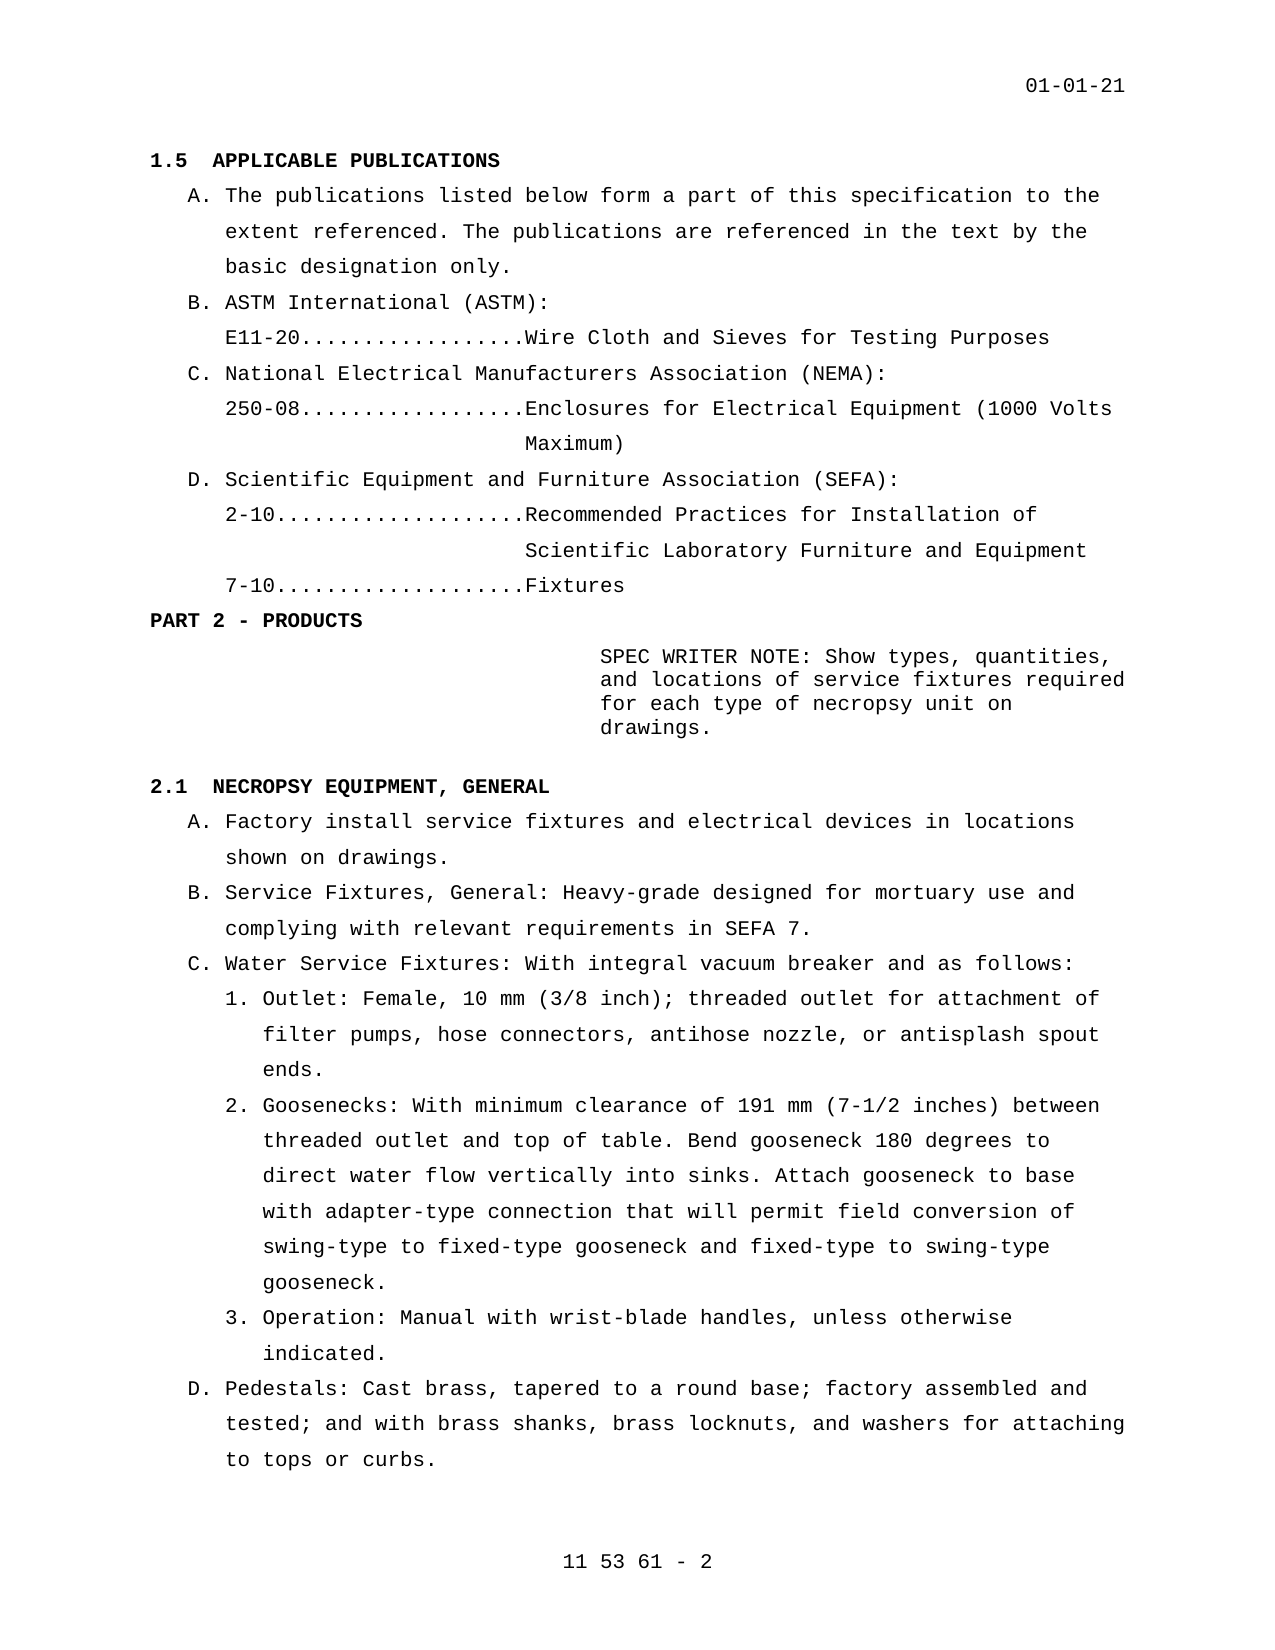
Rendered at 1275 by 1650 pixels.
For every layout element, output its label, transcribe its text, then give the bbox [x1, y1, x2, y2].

list The publications listed below form a part of this specification to the extent referenced. The publications are referenced in the text by the basic designation only. [187, 185, 1125, 280]
list Operation: Manual with wrist-blade handles, unless otherwise indicated. [225, 1307, 1125, 1366]
text E11-20 Wire Cloth and Sieves for Testing Purposes [225, 327, 1125, 351]
list Necropsy equipment, general [150, 776, 1125, 799]
list APPLICABLE PUBLICATIONS [150, 150, 1125, 174]
list PRODUCTS [150, 610, 1125, 634]
list Outlet: Female, 10 mm (3/8 inch); threaded outlet for attachment of filter pumps, hose connectors, antihose nozzle, or antisplash spout ends. [225, 988, 1125, 1083]
list Pedestals: Cast brass, tapered to a round base; factory assembled and tested; and with brass shanks, brass locknuts, and washers for attaching to tops or curbs. [187, 1378, 1125, 1472]
list Scientific Equipment and Furniture Association (SEFA): [187, 469, 1125, 492]
list National Electrical Manufacturers Association (NEMA): [187, 362, 1125, 386]
text 2-10 Recommended Practices for Installation of Scientific Laboratory Furniture and Equipment [225, 504, 1125, 563]
text 250-08 Enclosures for Electrical Equipment (1000 Volts Maximum) [225, 398, 1125, 457]
list Water Service Fixtures: With integral vacuum breaker and as follows: [187, 953, 1125, 977]
list Service Fixtures, General: Heavy-grade designed for mortuary use and complying with relevant requirements in SEFA 7. [187, 882, 1125, 941]
list Goosenecks: With minimum clearance of 191 mm (7-1/2 inches) between threaded outlet and top of table. Bend gooseneck 180 degrees to direct water flow vertically into sinks. Attach gooseneck to base with adapter-type connection that will permit field conversion of swing-type to fixed-type gooseneck and fixed-type to swing-type gooseneck. [225, 1094, 1125, 1295]
text 7-10 Fixtures [225, 575, 1125, 599]
list ASTM International (ASTM): [187, 292, 1125, 315]
list Factory install service fixtures and electrical devices in locations shown on drawings. [187, 811, 1125, 870]
text SPEC WRITER NOTE: Show types, quantities, and locations of service fixtures required for each type of necropsy unit on drawings. [600, 646, 1125, 740]
